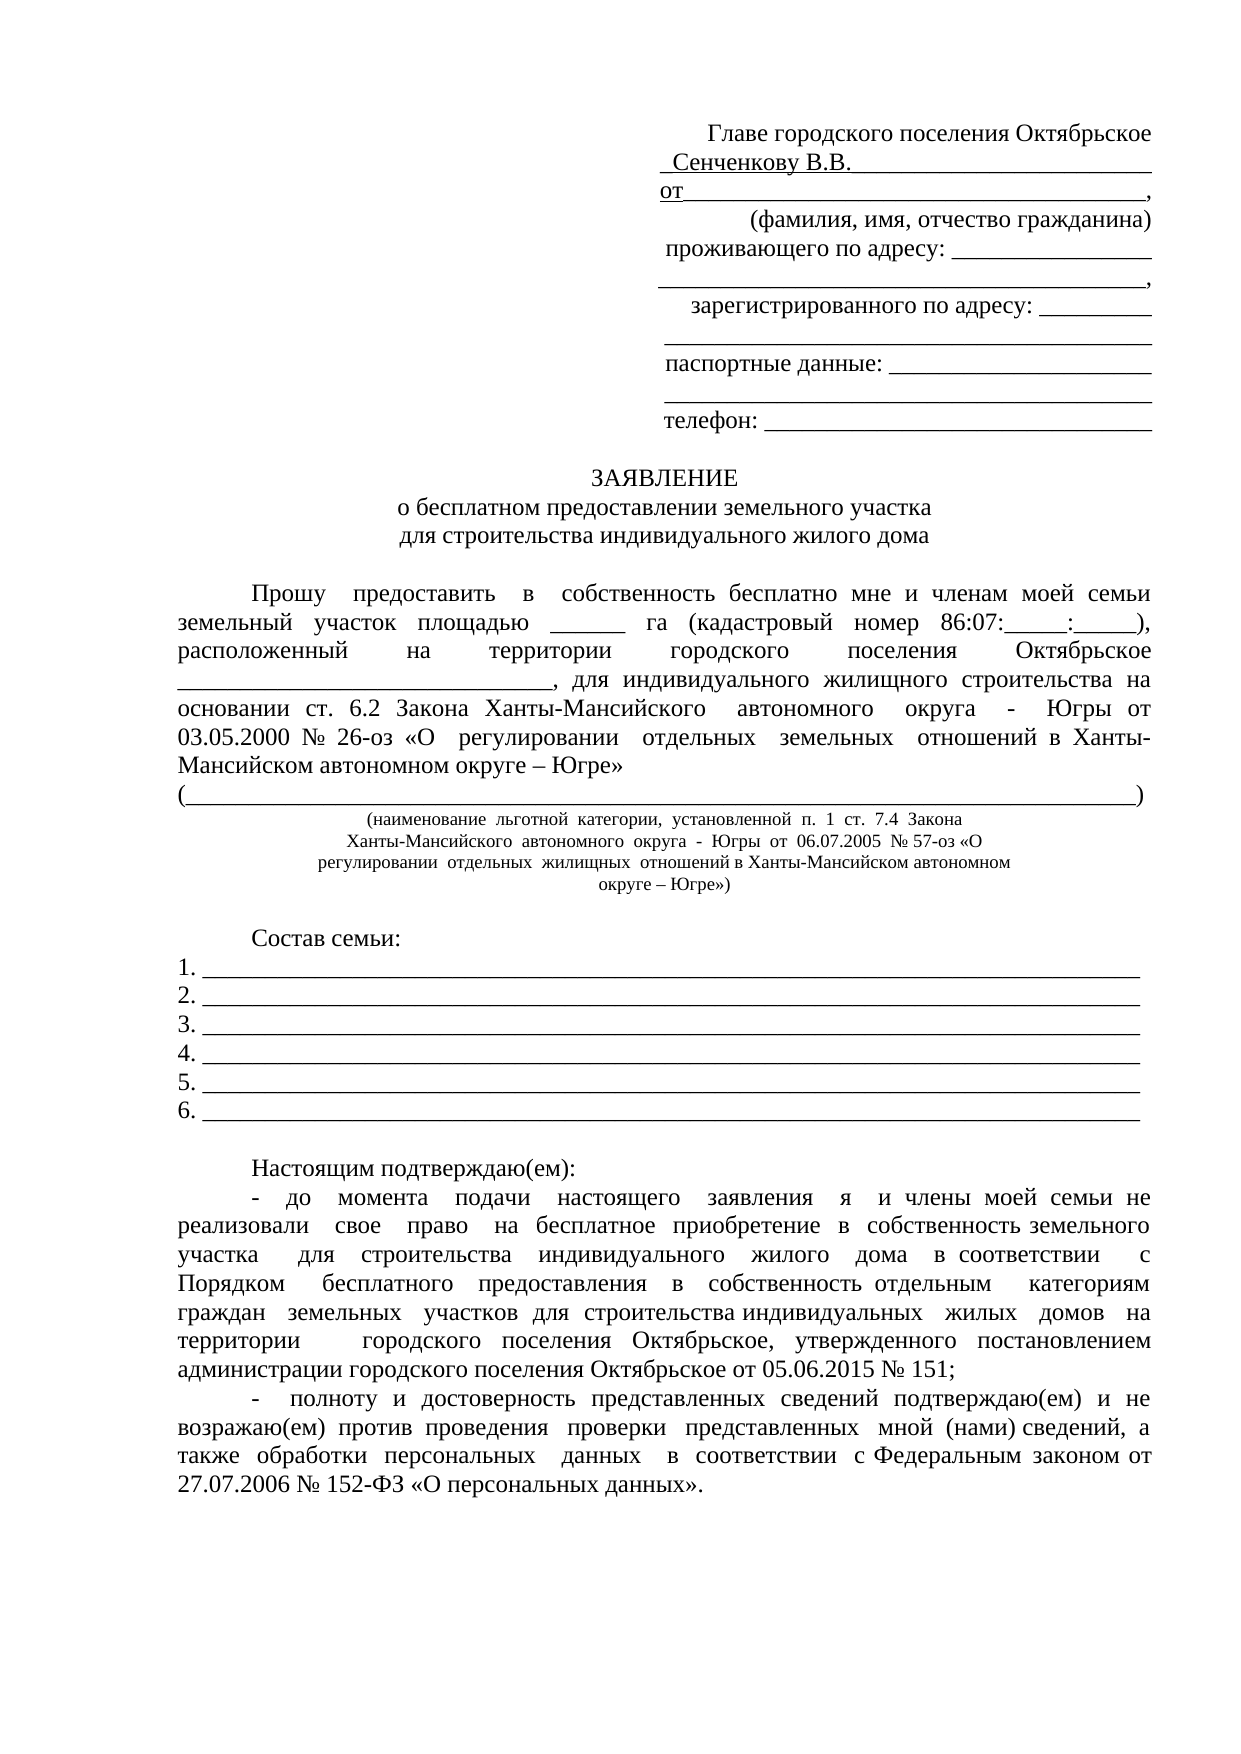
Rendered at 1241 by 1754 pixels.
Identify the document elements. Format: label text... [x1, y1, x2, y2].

text регулировании отдельных жилищных отношений в Ханты-Мансийском автономном [177, 851, 1152, 873]
text Настоящим подтверждаю(ем): [177, 1153, 1152, 1182]
text телефон: _______________________________ [177, 406, 1152, 434]
text - до момента подачи настоящего заявления я и члены моей семьи не реализовали свое право на бесплатное приобретение в собственность земельного участка для строительства индивидуального жилого дома в соответствии с Порядком бесплатного предоставления в собственность отдельным категориям граждан земельных участков для строительства индивидуальных жилых домов на территории городского поселения Октябрьское, утвержденного постановлением администрации городского поселения Октябрьское от 05.06.2015 № 151; [177, 1182, 1152, 1383]
text паспортные данные: _____________________ [177, 348, 1152, 377]
text ЗАЯВЛЕНИЕ [177, 463, 1152, 492]
text _______________________________________ [177, 377, 1152, 406]
text 6. ___________________________________________________________________________ [177, 1096, 1152, 1124]
text 2. ___________________________________________________________________________ [177, 981, 1152, 1009]
text 3. ___________________________________________________________________________ [177, 1009, 1152, 1038]
text (наименование льготной категории, установленной п. 1 ст. 7.4 Закона [177, 808, 1152, 830]
text зарегистрированного по адресу: _________ [177, 291, 1152, 319]
text 5. ___________________________________________________________________________ [177, 1067, 1152, 1096]
text 1. ___________________________________________________________________________ [177, 952, 1152, 981]
text о бесплатном предоставлении земельного участка [177, 492, 1152, 521]
text проживающего по адресу: ________________ [177, 233, 1152, 262]
text Прошу предоставить в собственность бесплатно мне и членам моей семьи земельный участок площадью ______ га (кадастровый номер 86:07:_____:_____), расположенный на территории городского поселения Октябрьское ______________________________, для индивидуального жилищного строительства на основании ст. 6.2 Закона Ханты-Мансийского автономного округа - Югры от 03.05.2000 № 26-оз «О регулировании отдельных земельных отношений в Ханты-Мансийском автономном округе – Югре» [177, 578, 1152, 779]
text Ханты-Мансийского автономного округа - Югры от 06.07.2005 № 57-оз «О [177, 830, 1152, 851]
text от_____________________________________, [177, 176, 1152, 204]
text 4. ___________________________________________________________________________ [177, 1038, 1152, 1067]
text (____________________________________________________________________________) [177, 779, 1152, 808]
text для строительства индивидуального жилого дома [177, 521, 1152, 549]
text Состав семьи: [177, 923, 1152, 952]
text Главе городского поселения Октябрьское [177, 118, 1152, 147]
text округе – Югре») [177, 873, 1152, 894]
text _______________________________________, [177, 262, 1152, 291]
text _______________________________________ [177, 319, 1152, 348]
text (фамилия, имя, отчество гражданина) [177, 204, 1152, 233]
text - полноту и достоверность представленных сведений подтверждаю(ем) и не возражаю(ем) против проведения проверки представленных мной (нами) сведений, а также обработки персональных данных в соответствии с Федеральным законом от 27.07.2006 № 152-ФЗ «О персональных данных». [177, 1383, 1152, 1498]
text _Сенченкову В.В.________________________ [177, 147, 1152, 176]
